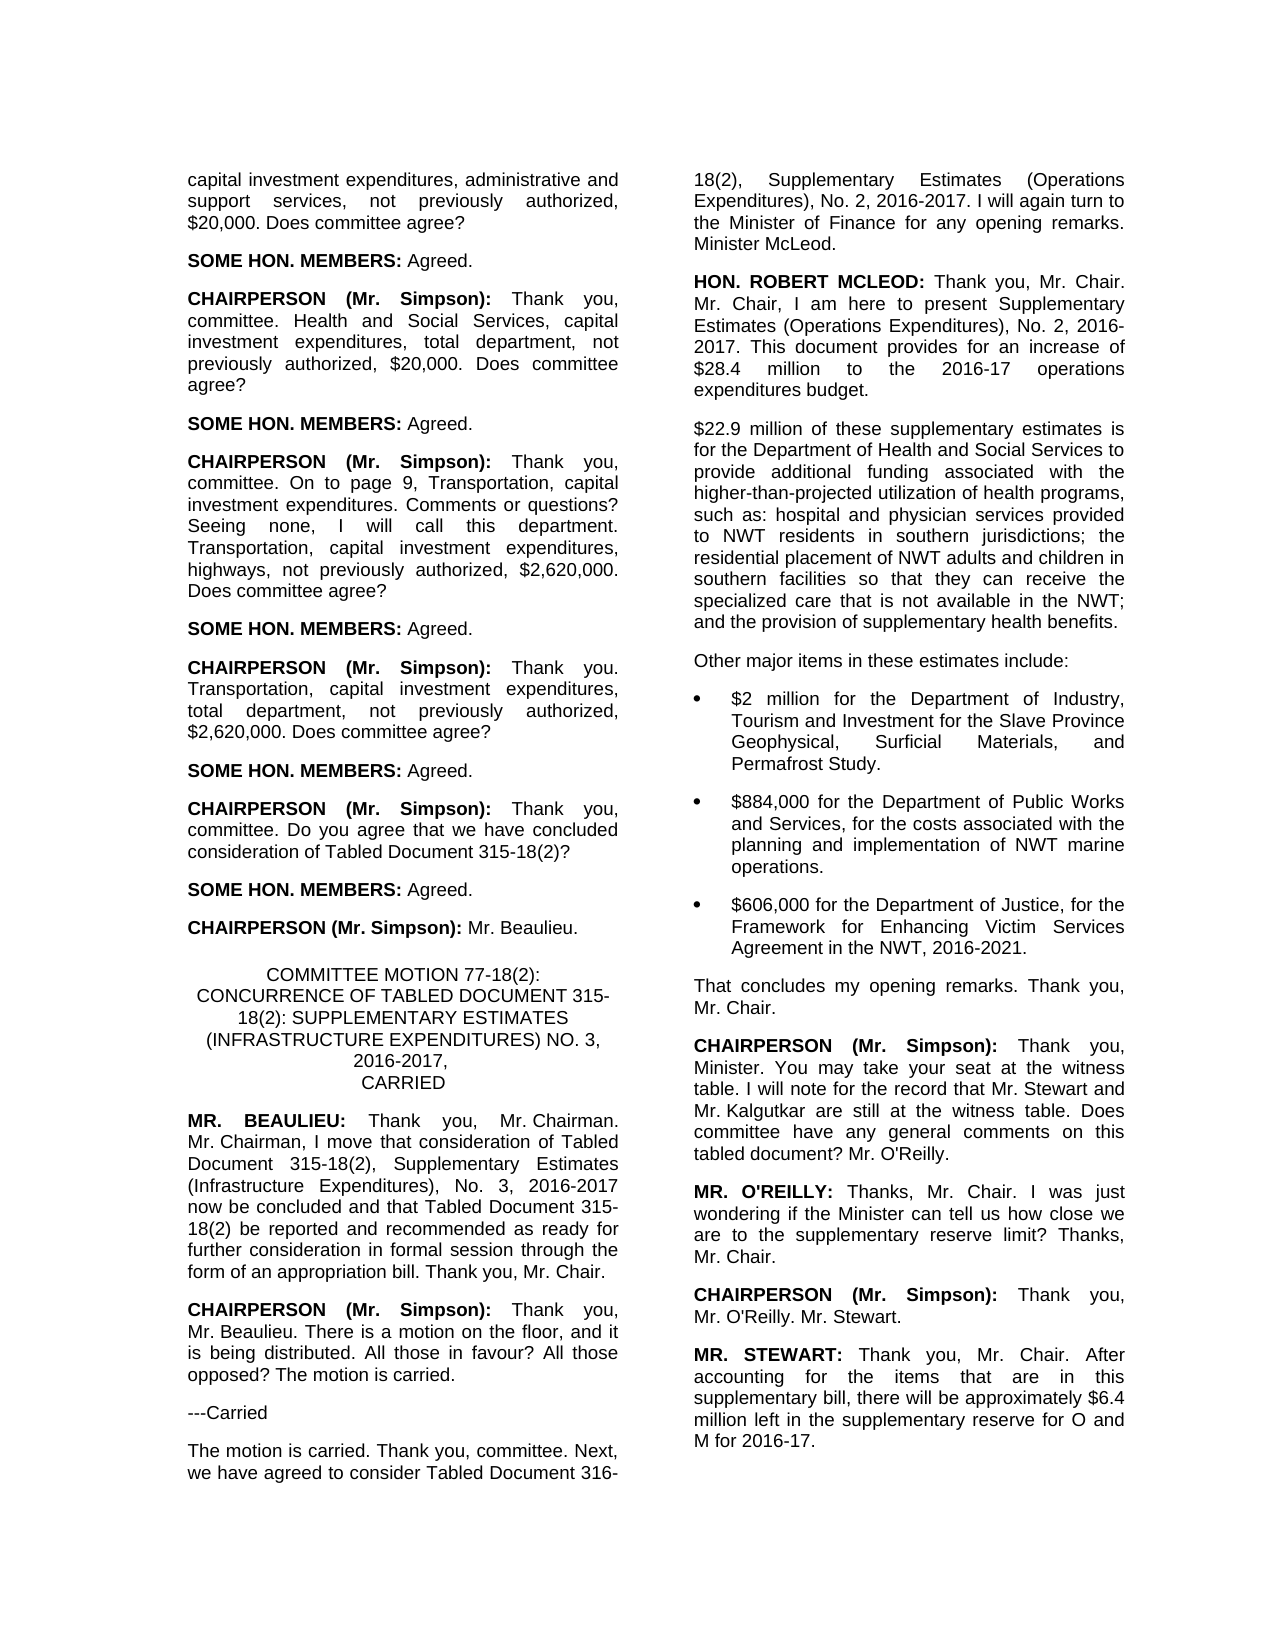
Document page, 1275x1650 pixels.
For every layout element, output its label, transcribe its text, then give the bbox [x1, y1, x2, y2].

text CHAIRPERSON (Mr. Simpson): Mr. Beaulieu. [187, 917, 619, 939]
text MR. BEAULIEU: Thank you, Mr. Chairman. Mr. Chairman, I move that consideration of Tabled Document 315-18(2), Supplementary Estimates (Infrastructure Expenditures), No. 3, 2016-2017 now be concluded and that Tabled Document 315-18(2) be reported and recommended as ready for further consideration in formal session through the form of an appropriation bill. Thank you, Mr. Chair. [187, 1110, 619, 1282]
text HON. ROBERT MCLEOD: Thank you, Mr. Chair. Mr. Chair, I am here to present Supplementary Estimates (Operations Expenditures), No. 2, 2016-2017. This document provides for an increase of $28.4 million to the 2016-17 operations expenditures budget. [694, 271, 1125, 401]
text ---Carried [187, 1402, 619, 1423]
subtitle Committee Motion 77-18(2): Concurrence of Tabled Document 315-18(2): Supplementary Estimates (Infrastructure Expenditures) No. 3, 2016-2017, Carried [187, 964, 619, 1093]
list $606,000 for the Department of Justice, for the Framework for Enhancing Victim Services Agreement in the NWT, 2016-2021. [694, 894, 1125, 959]
text CHAIRPERSON (Mr. Simpson): Thank you, Minister. You may take your seat at the witness table. I will note for the record that Mr. Stewart and Mr. Kalgutkar are still at the witness table. Does committee have any general comments on this tabled document? Mr. O'Reilly. [694, 1035, 1125, 1164]
text That concludes my opening remarks. Thank you, Mr. Chair. [694, 975, 1125, 1018]
text MR. STEWART: Thank you, Mr. Chair. After accounting for the items that are in this supplementary bill, there will be approximately $6.4 million left in the supplementary reserve for O and M for 2016-17. [694, 1344, 1125, 1452]
text CHAIRPERSON (Mr. Simpson): Thank you, committee. On to page 9, Transportation, capital investment expenditures. Comments or questions? Seeing none, I will call this department. Transportation, capital investment expenditures, highways, not previously authorized, $2,620,000. Does committee agree? [187, 451, 619, 602]
text SOME HON. MEMBERS: Agreed. [187, 879, 619, 901]
text CHAIRPERSON (Mr. Simpson): Thank you. Transportation, capital investment expenditures, total department, not previously authorized, $2,620,000. Does committee agree? [187, 656, 619, 743]
text SOME HON. MEMBERS: Agreed. [187, 618, 619, 640]
text MR. O'REILLY: Thanks, Mr. Chair. I was just wondering if the Minister can tell us how close we are to the supplementary reserve limit? Thanks, Mr. Chair. [694, 1181, 1125, 1267]
text SOME HON. MEMBERS: Agreed. [187, 250, 619, 271]
text CHAIRPERSON (Mr. Simpson): Thank you, committee. Do you agree that we have concluded consideration of Tabled Document 315-18(2)? [187, 798, 619, 862]
text $22.9 million of these supplementary estimates is for the Department of Health and Social Services to provide additional funding associated with the higher-than-projected utilization of health programs, such as: hospital and physician services provided to NWT residents in southern jurisdictions; the residential placement of NWT adults and children in southern facilities so that they can receive the specialized care that is not available in the NWT; and the provision of supplementary health benefits. [694, 417, 1125, 633]
text CHAIRPERSON (Mr. Simpson): Thank you, Mr. O'Reilly. Mr. Stewart. [694, 1284, 1125, 1327]
text SOME HON. MEMBERS: Agreed. [187, 759, 619, 781]
text CHAIRPERSON (Mr. Simpson): Thank you, committee. Health and Social Services, capital investment expenditures, total department, not previously authorized, $20,000. Does committee agree? [187, 288, 619, 396]
text CHAIRPERSON (Mr. Simpson): Thank you, Mr. Beaulieu. There is a motion on the floor, and it is being distributed. All those in favour? All those opposed? The motion is carried. [187, 1299, 619, 1385]
text The motion is carried. Thank you, committee. Next, we have agreed to consider Tabled Document 316-18(2), Supplementary Estimates (Operations Expenditures), No. 2, 2016-2017. I will again turn to the Minister of Finance for any opening remarks. Minister McLeod. [187, 1440, 619, 1483]
text Other major items in these estimates include: [694, 649, 1125, 671]
text The motion is carried. Thank you, committee. Next, we have agreed to consider Tabled Document 316-18(2), Supplementary Estimates (Operations Expenditures), No. 2, 2016-2017. I will again turn to the Minister of Finance for any opening remarks. Minister McLeod. [694, 168, 1125, 254]
list $2 million for the Department of Industry, Tourism and Investment for the Slave Province Geophysical, Surficial Materials, and Permafrost Study. [694, 688, 1125, 774]
text SOME HON. MEMBERS: Agreed. [187, 412, 619, 434]
list $884,000 for the Department of Public Works and Services, for the costs associated with the planning and implementation of NWT marine operations. [694, 791, 1125, 877]
